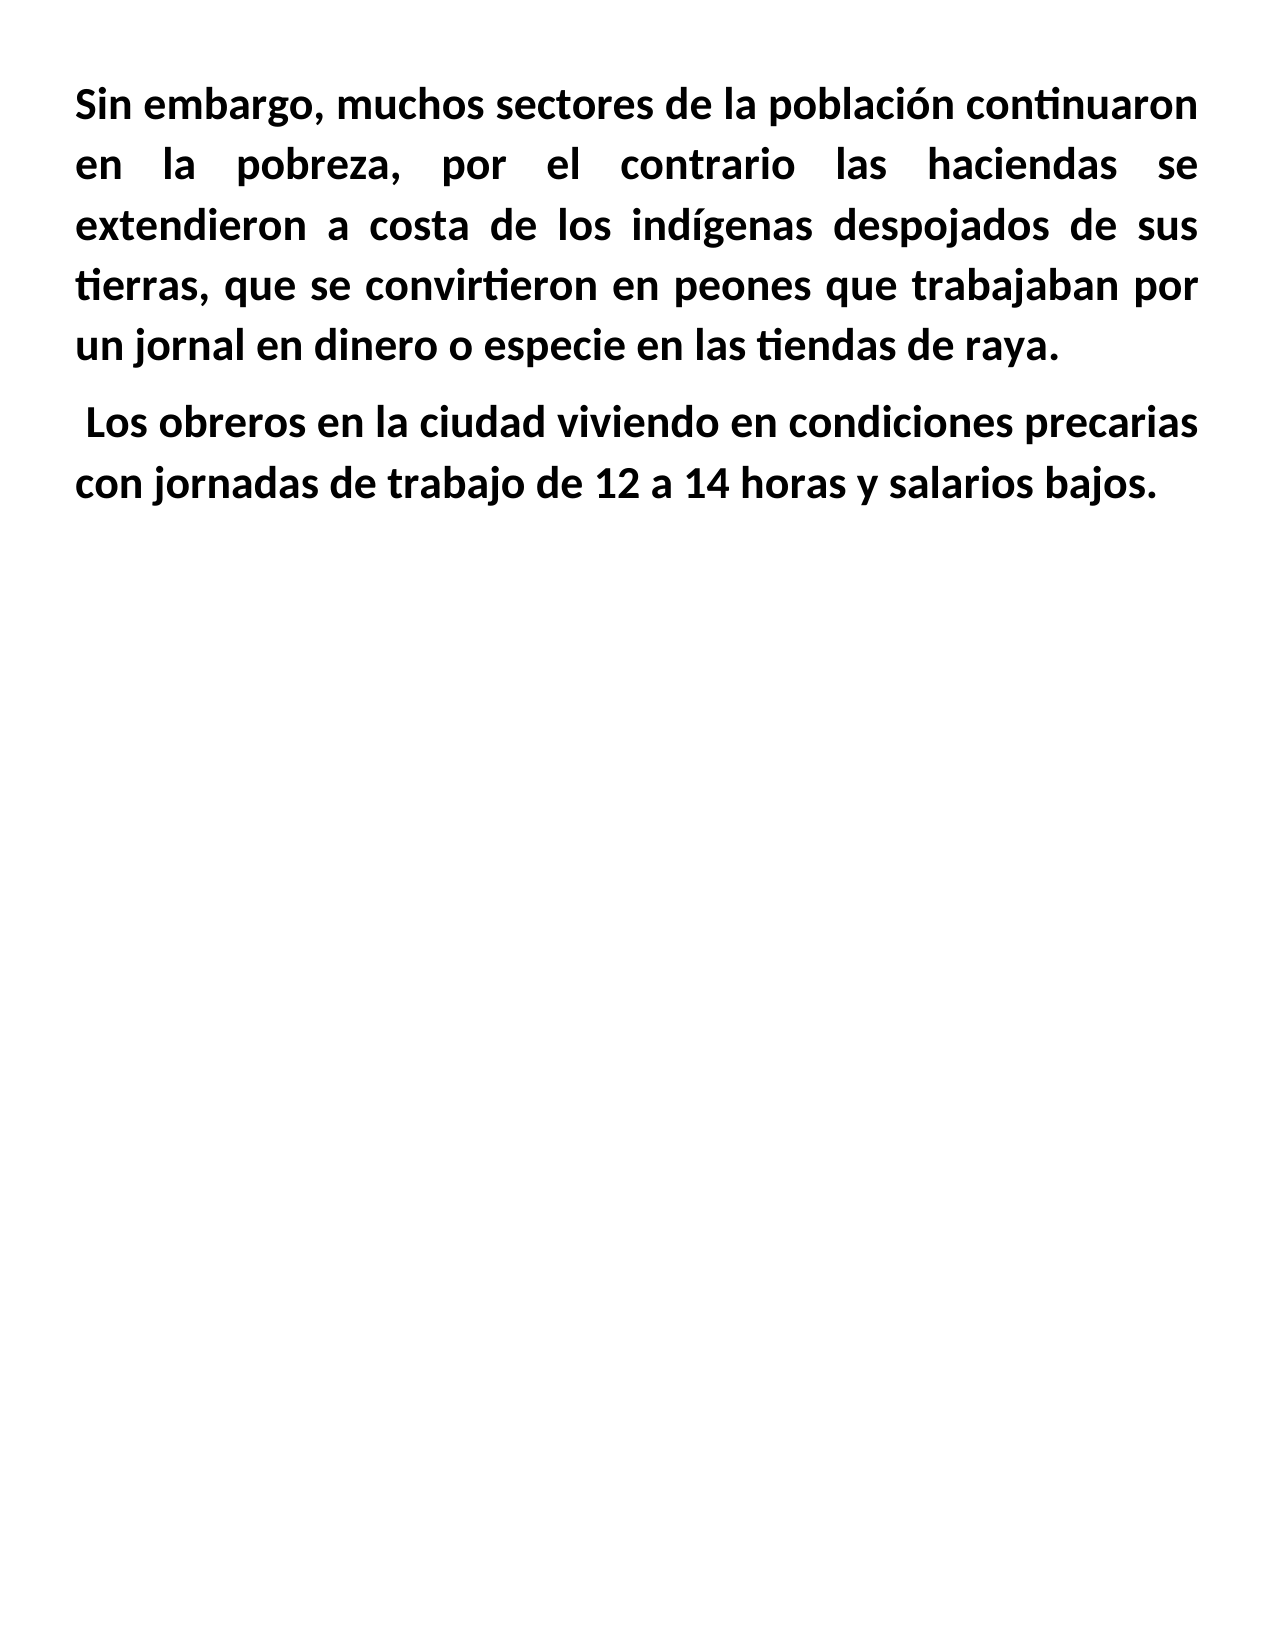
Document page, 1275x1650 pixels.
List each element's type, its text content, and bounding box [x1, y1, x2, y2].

text Sin embargo, muchos sectores de la población continuaron en la pobreza, por el contrario las haciendas se extendieron a costa de los indígenas despojados de sus tierras, que se convirtieron en peones que trabajaban por un jornal en dinero o especie en las tiendas de raya. [75, 75, 1200, 372]
text Los obreros en la ciudad viviendo en condiciones precarias con jornadas de trabajo de 12 a 14 horas y salarios bajos. [75, 393, 1200, 509]
